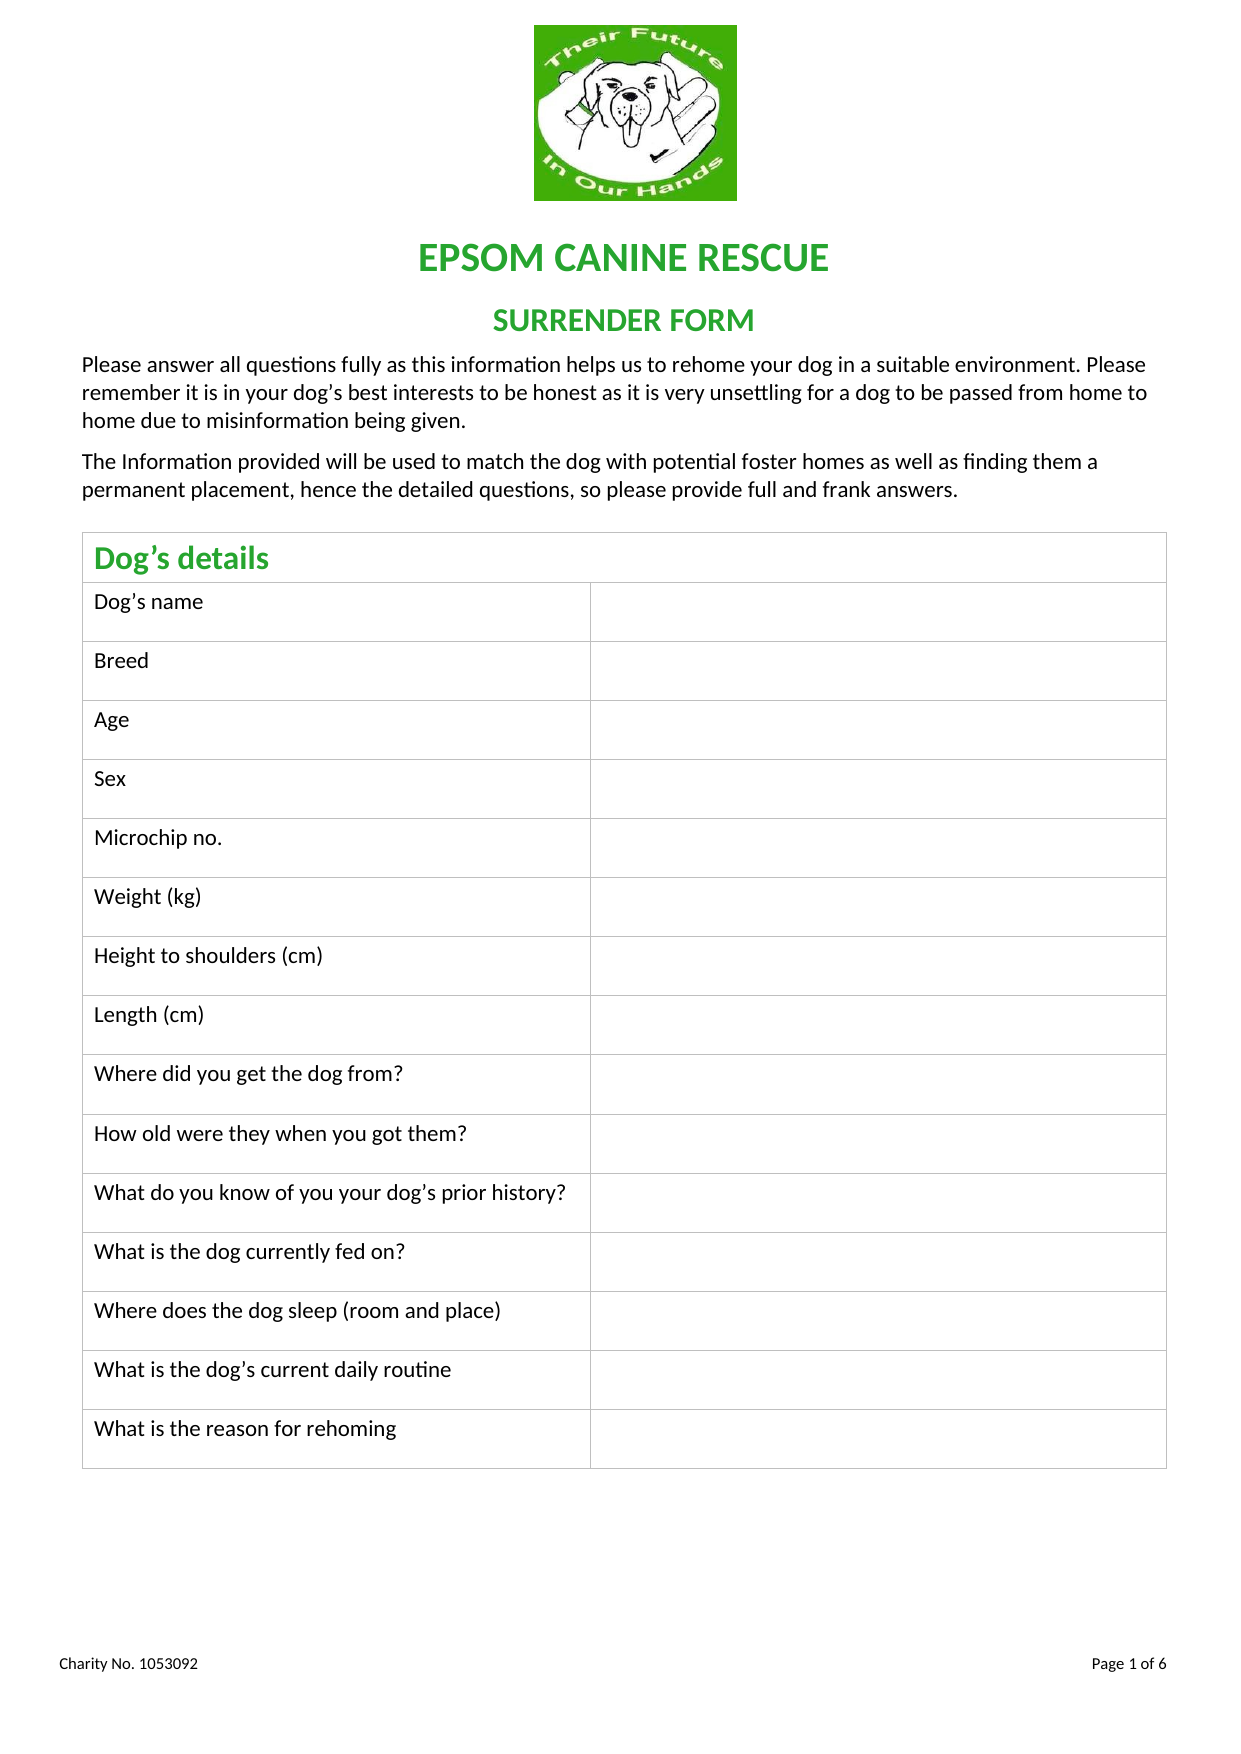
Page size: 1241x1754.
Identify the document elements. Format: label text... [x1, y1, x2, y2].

table_cell [591, 1115, 1166, 1172]
table_cell Weight (kg) [83, 878, 590, 936]
table_cell SURRENDER FORM [82, 288, 1166, 350]
table_cell [591, 1233, 1166, 1291]
table_cell Length (cm) [83, 996, 590, 1054]
table_cell Where did you get the dog from? [83, 1055, 590, 1113]
table_cell What is the dog’s current daily routine [83, 1351, 590, 1409]
table_cell [591, 878, 1166, 936]
table_cell What is the reason for rehoming [83, 1410, 590, 1468]
table_cell Where does the dog sleep (room and place) [83, 1292, 590, 1350]
table_header EPSOM CANINE RESCUE [82, 225, 1166, 288]
table_cell Microchip no. [83, 819, 590, 877]
table_cell Dog’s name [83, 583, 590, 641]
table_header Dog’s details [83, 533, 1166, 582]
table_cell [591, 996, 1166, 1054]
table_cell [591, 1351, 1166, 1409]
table_cell Age [83, 701, 590, 759]
table_cell [591, 1292, 1166, 1350]
table_cell [591, 642, 1166, 700]
table_cell [591, 1055, 1166, 1113]
table_cell [591, 1410, 1166, 1468]
table_cell Sex [83, 760, 590, 818]
table_cell Breed [83, 642, 590, 700]
table_cell What do you know of you your dog’s prior history? [83, 1174, 590, 1232]
table_cell [591, 760, 1166, 818]
table_cell [591, 819, 1166, 877]
table_cell [591, 701, 1166, 759]
table_cell [591, 937, 1166, 995]
table_cell [591, 1174, 1166, 1232]
table_cell Please answer all questions fully as this information helps us to rehome your dog in a suitable environment. Please remember it is in your dog’s best interests to be honest as it is very unsettling for a dog to be passed from home to home due to misinformation being given. The Information provided will be used to match the dog with potential foster homes as well as finding them a permanent placement, hence the detailed questions, so please provide full and frank answers. [82, 350, 1166, 503]
table_cell What is the dog currently fed on? [83, 1233, 590, 1291]
picture [533, 25, 737, 201]
table_cell [591, 583, 1166, 641]
table_cell How old were they when you got them? [83, 1115, 590, 1172]
table_cell Height to shoulders (cm) [83, 937, 590, 995]
